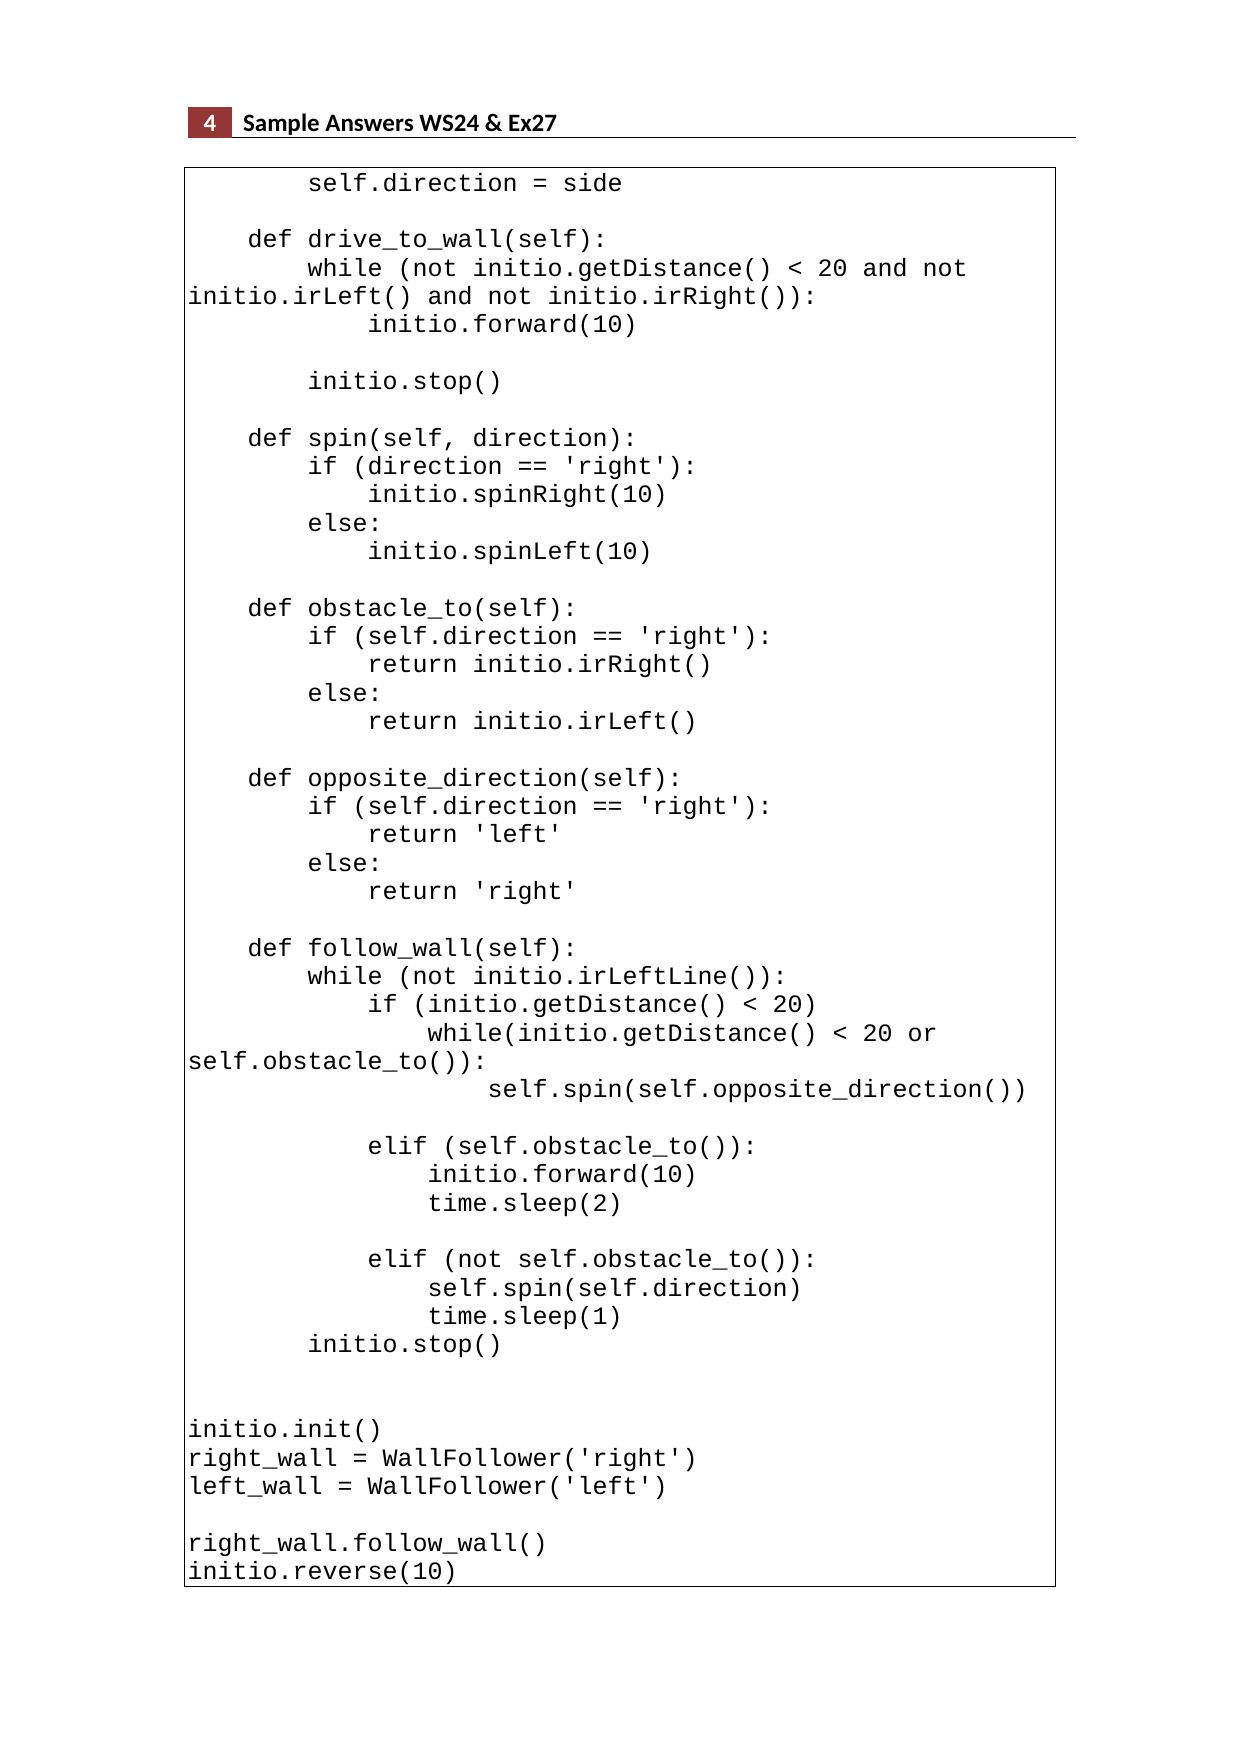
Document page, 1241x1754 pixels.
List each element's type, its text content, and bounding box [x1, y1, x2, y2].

text while(initio.getDistance() < 20 or self.obstacle_to()): [187, 1020, 1053, 1077]
text else: [187, 850, 1053, 878]
text initio.forward(10) [187, 1162, 1053, 1190]
text else: [187, 680, 1053, 708]
text initio.stop() [187, 1332, 1053, 1360]
text def opposite_direction(self): [187, 765, 1053, 793]
text return initio.irRight() [187, 652, 1053, 680]
text right_wall.follow_wall() [187, 1530, 1053, 1558]
text self.direction = side [185, 168, 1055, 198]
text def obstacle_to(self): [187, 595, 1053, 623]
text if (initio.getDistance() < 20) [187, 992, 1053, 1020]
text time.sleep(2) [187, 1190, 1053, 1218]
text elif (not self.obstacle_to()): [187, 1247, 1053, 1275]
text initio.forward(10) [187, 312, 1053, 340]
text return 'left' [187, 822, 1053, 850]
text initio.spinLeft(10) [187, 538, 1053, 567]
text else: [187, 510, 1053, 538]
text return 'right' [187, 878, 1053, 907]
text return initio.irLeft() [187, 708, 1053, 737]
text while (not initio.getDistance() < 20 and not initio.irLeft() and not initio.irRight()): [187, 255, 1053, 312]
text right_wall = WallFollower('right') [187, 1445, 1053, 1473]
text while (not initio.irLeftLine()): [187, 963, 1053, 992]
text def follow_wall(self): [187, 935, 1053, 963]
text def drive_to_wall(self): [187, 227, 1053, 255]
text initio.init() [187, 1417, 1053, 1445]
text initio.spinRight(10) [187, 482, 1053, 510]
text time.sleep(1) [187, 1303, 1053, 1332]
text self.spin(self.opposite_direction()) [187, 1077, 1053, 1105]
text self.spin(self.direction) [187, 1275, 1053, 1303]
text elif (self.obstacle_to()): [187, 1133, 1053, 1162]
text if (self.direction == 'right'): [187, 793, 1053, 822]
text left_wall = WallFollower('left') [187, 1473, 1053, 1502]
text if (direction == 'right'): [187, 453, 1053, 482]
text initio.reverse(10) [187, 1558, 1053, 1586]
text if (self.direction == 'right'): [187, 623, 1053, 652]
text initio.stop() [187, 368, 1053, 397]
text def spin(self, direction): [187, 425, 1053, 453]
